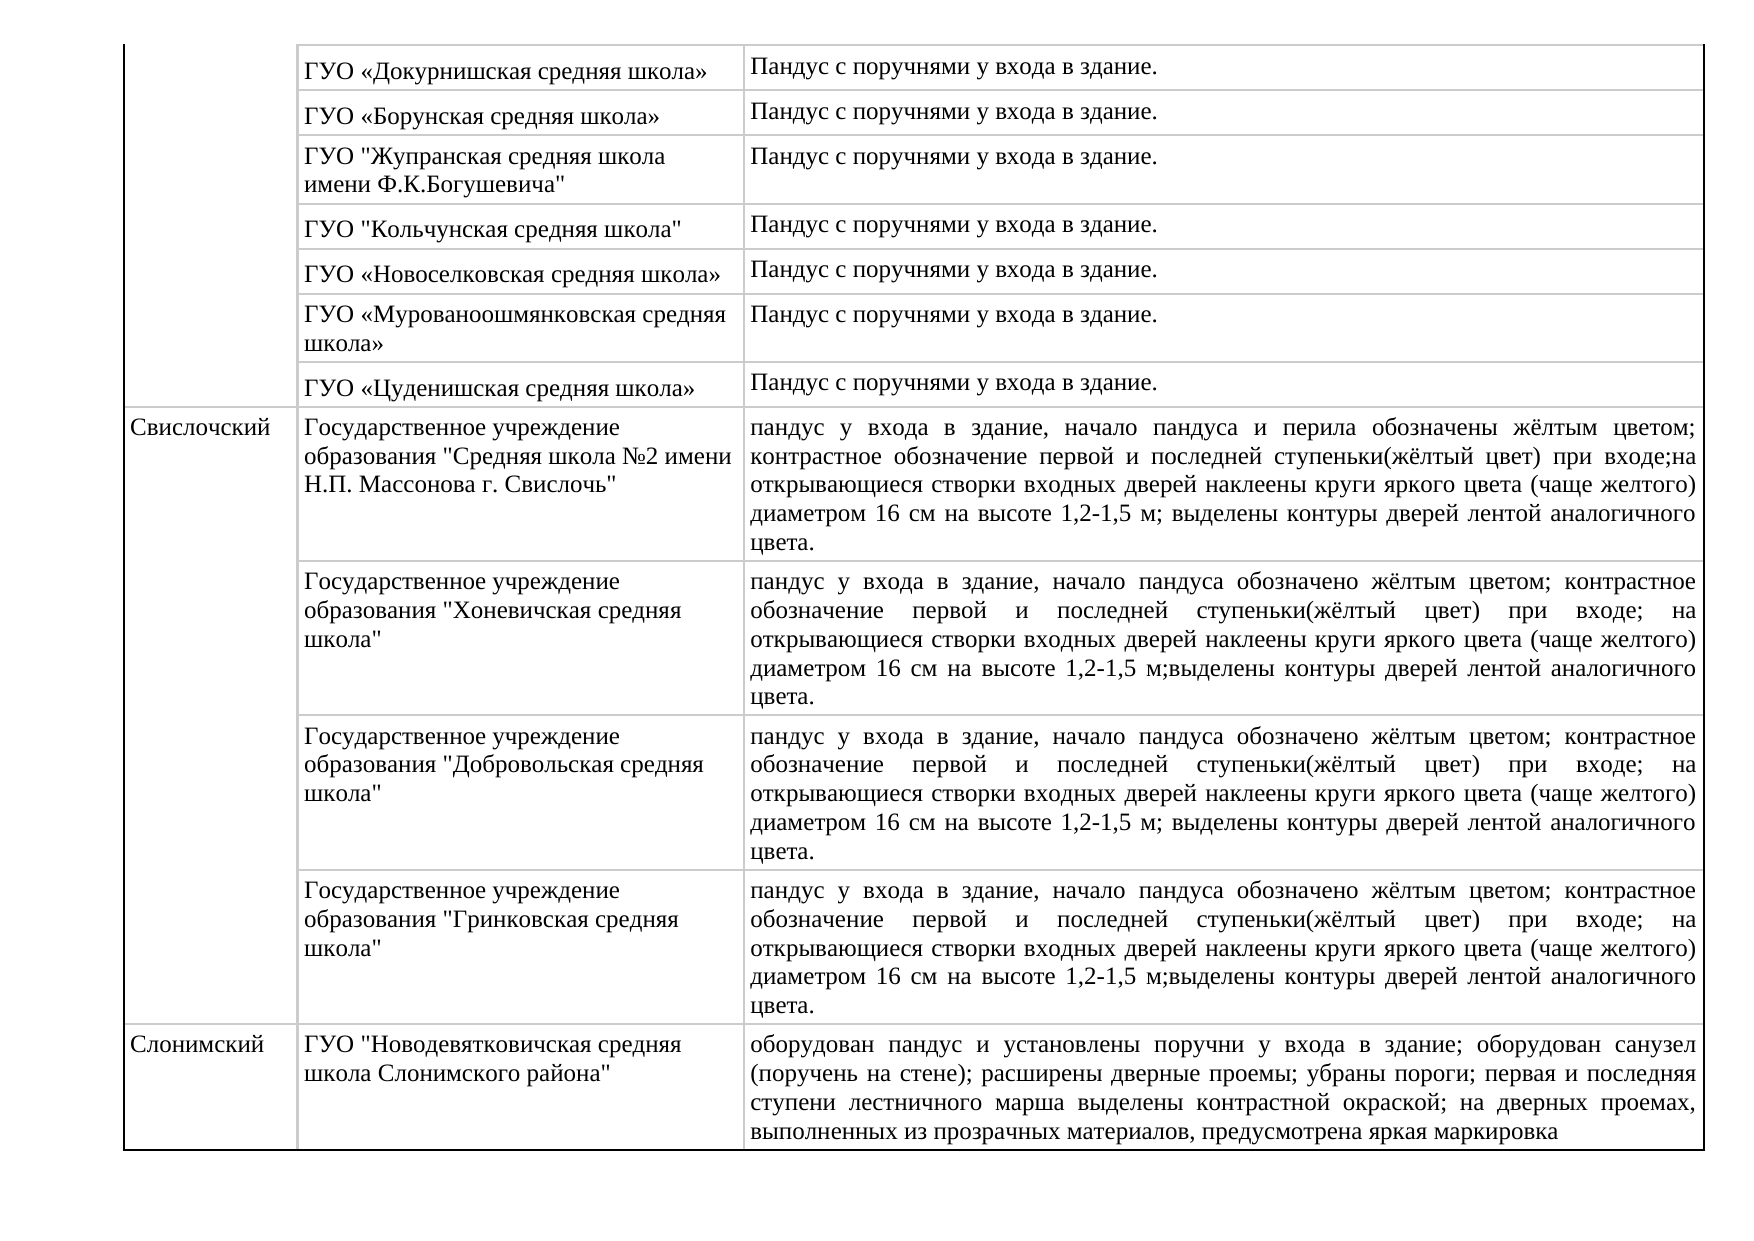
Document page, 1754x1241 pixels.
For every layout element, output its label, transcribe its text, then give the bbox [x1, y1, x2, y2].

table_cell ГУО «Докурнишская средняя школа» [299, 46, 743, 89]
table_cell Государственное учреждение образования "Добровольская средняя школа" [299, 716, 743, 869]
table_cell пандус у входа в здание, начало пандуса и перила обозначены жёлтым цветом; контрастное обозначение первой и последней ступеньки(жёлтый цвет) при входе;на открывающиеся створки входных дверей наклеены круги яркого цвета (чаще желтого) диаметром 16 см на высоте 1,2-1,5 м; выделены контуры дверей лентой аналогичного цвета. [745, 408, 1703, 560]
table_cell Слонимский [125, 1025, 296, 1149]
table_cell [745, 1025, 1703, 1149]
table_cell Пандус с поручнями у входа в здание. [745, 136, 1703, 202]
table_cell пандус у входа в здание, начало пандуса обозначено жёлтым цветом; контрастное обозначение первой и последней ступеньки(жёлтый цвет) при входе; на открывающиеся створки входных дверей наклеены круги яркого цвета (чаще желтого) диаметром 16 см на высоте 1,2-1,5 м;выделены контуры дверей лентой аналогичного цвета. [745, 871, 1703, 1023]
table_cell Пандус с поручнями у входа в здание. [745, 363, 1703, 406]
table_cell пандус у входа в здание, начало пандуса обозначено жёлтым цветом; контрастное обозначение первой и последней ступеньки(жёлтый цвет) при входе; на открывающиеся створки входных дверей наклеены круги яркого цвета (чаще желтого) диаметром 16 см на высоте 1,2-1,5 м; выделены контуры дверей лентой аналогичного цвета. [745, 716, 1703, 869]
table_cell ГУО «Мурованоошмянковская средняя школа» [299, 295, 743, 361]
table_cell ГУО "Новодевятковичская средняя школа Слонимского района" [299, 1025, 743, 1149]
table_cell ГУО «Борунская средняя школа» [299, 91, 743, 134]
table_cell ГУО «Новоселковская средняя школа» [299, 250, 743, 292]
table_cell ГУО "Жупранская средняя школа имени Ф.К.Богушевича" [299, 136, 743, 202]
table_cell Государственное учреждение образования "Хоневичская средняя школа" [299, 562, 743, 714]
table_cell Пандус с поручнями у входа в здание. [745, 295, 1703, 361]
table_cell ГУО "Кольчунская средняя школа" [299, 205, 743, 247]
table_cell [745, 91, 1703, 134]
table_cell Свислочский [125, 408, 296, 1023]
table_cell Пандус с поручнями у входа в здание. [745, 250, 1703, 292]
table_cell Пандус с поручнями у входа в здание. [745, 205, 1703, 247]
table_cell Государственное учреждение образования "Гринковская средняя школа" [299, 871, 743, 1023]
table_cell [745, 46, 1703, 89]
table_cell Государственное учреждение образования "Средняя школа №2 имени Н.П. Массонова г. Свислочь" [299, 408, 743, 560]
table_cell ГУО «Цуденишская средняя школа» [299, 363, 743, 406]
table_cell пандус у входа в здание, начало пандуса обозначено жёлтым цветом; контрастное обозначение первой и последней ступеньки(жёлтый цвет) при входе; на открывающиеся створки входных дверей наклеены круги яркого цвета (чаще желтого) диаметром 16 см на высоте 1,2-1,5 м;выделены контуры дверей лентой аналогичного цвета. [745, 562, 1703, 714]
